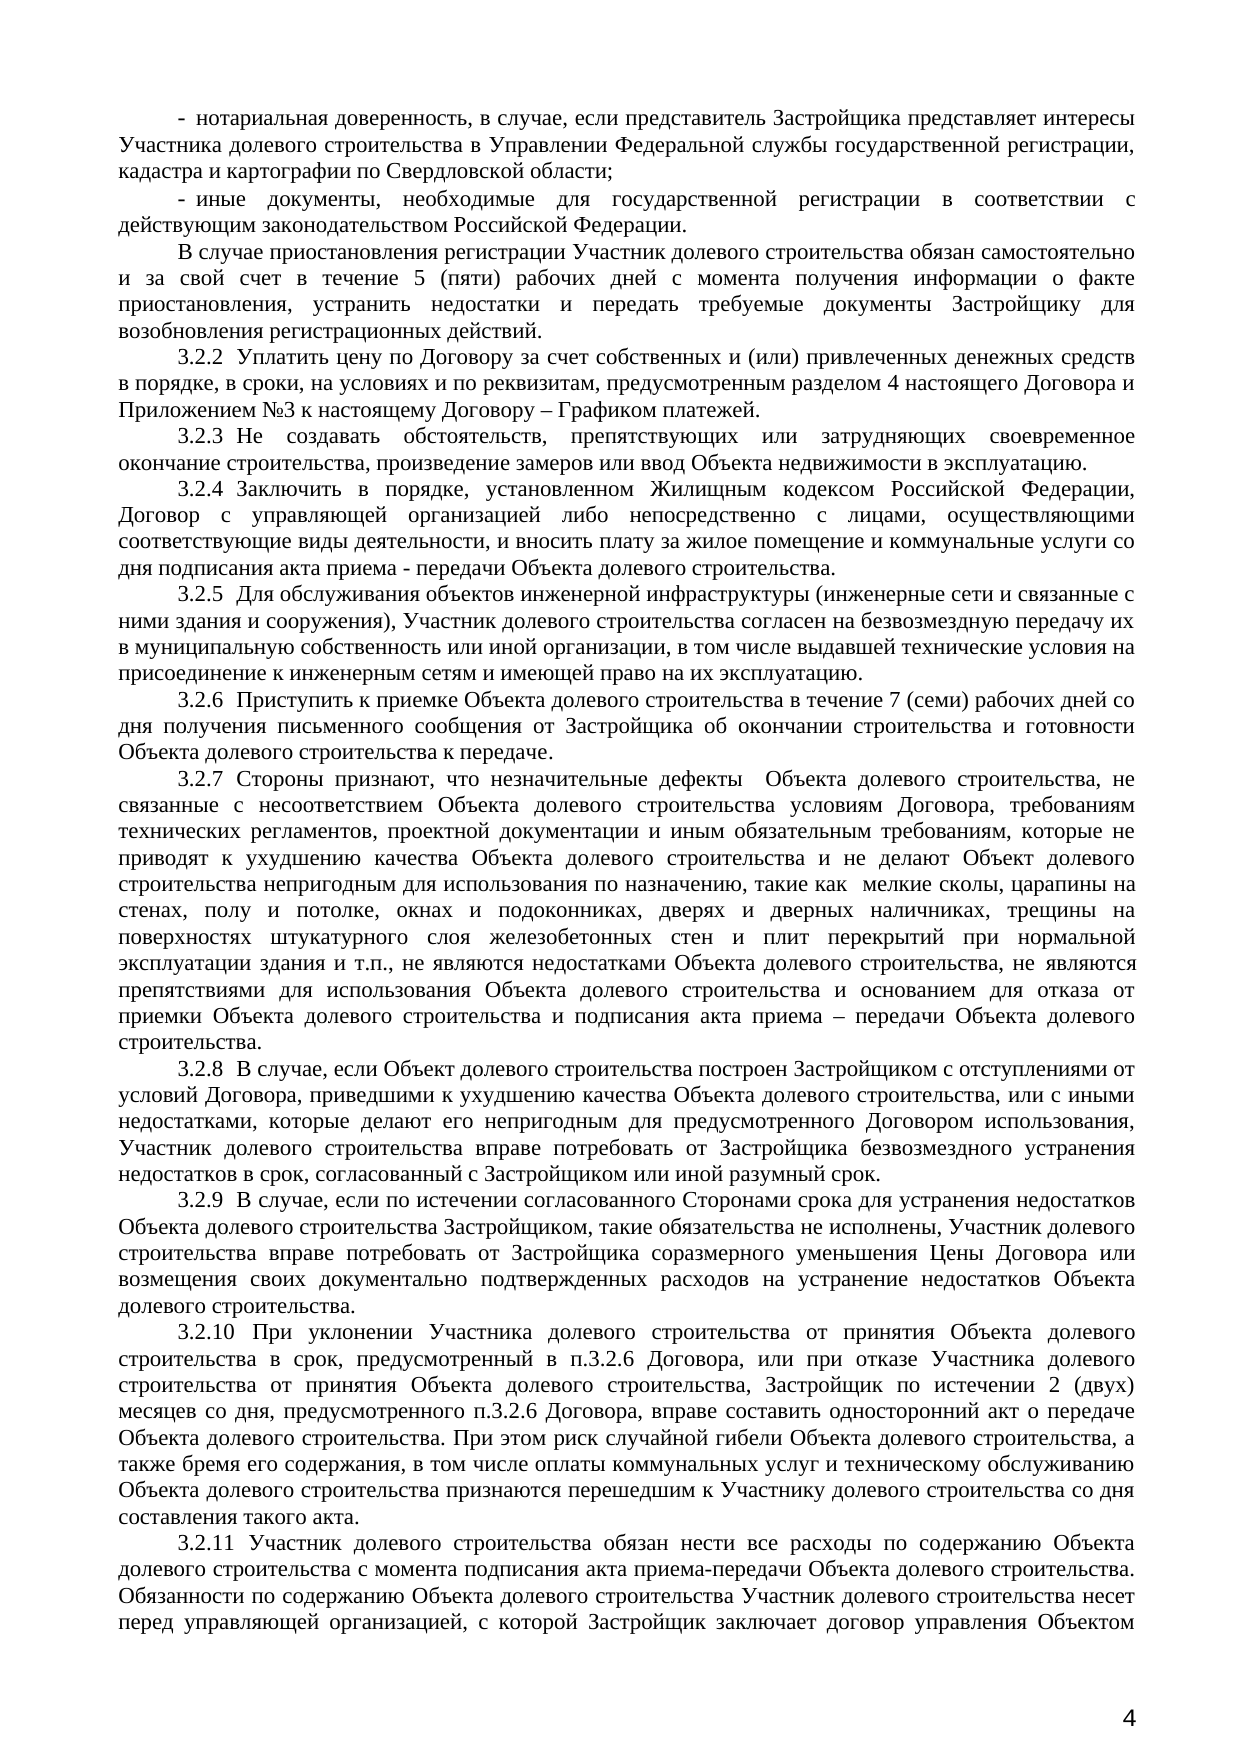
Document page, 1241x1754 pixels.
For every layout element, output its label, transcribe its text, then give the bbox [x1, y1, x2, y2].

text В случае приостановления регистрации Участник долевого строительства обязан самостоятельно и за свой счет в течение 5 (пяти) рабочих дней с момента получения информации о факте приостановления, устранить недостатки и передать требуемые документы Застройщику для возобновления регистрационных действий. [118, 238, 1137, 343]
list В случае, если по истечении согласованного Сторонами срока для устранения недостатков Объекта долевого строительства Застройщиком, такие обязательства не исполнены, Участник долевого строительства вправе потребовать от Застройщика соразмерного уменьшения Цены Договора или возмещения своих документально подтвержденных расходов на устранение недостатков Объекта долевого строительства. [118, 1186, 1137, 1318]
list Для обслуживания объектов инженерной инфраструктуры (инженерные сети и связанные с ними здания и сооружения), Участник долевого строительства согласен на безвозмездную передачу их в муниципальную собственность или иной организации, в том числе выдавшей технические условия на присоединение к инженерным сетям и имеющей право на их эксплуатацию. [118, 580, 1137, 686]
list нотариальная доверенность, в случае, если представитель Застройщика представляет интересы Участника долевого строительства в Управлении Федеральной службы государственной регистрации, кадастра и картографии по Свердловской области; [118, 103, 1137, 184]
list Стороны признают, что незначительные дефекты Объекта долевого строительства, не связанные с несоответствием Объекта долевого строительства условиям Договора, требованиям технических регламентов, проектной документации и иным обязательным требованиям, которые не приводят к ухудшению качества Объекта долевого строительства и не делают Объект долевого строительства непригодным для использования по назначению, такие как мелкие сколы, царапины на стенах, полу и потолке, окнах и подоконниках, дверях и дверных наличниках, трещины на поверхностях штукатурного слоя железобетонных стен и плит перекрытий при нормальной эксплуатации здания и т.п., не являются недостатками Объекта долевого строительства, не являются препятствиями для использования Объекта долевого строительства и основанием для отказа от приемки Объекта долевого строительства и подписания акта приема – передачи Объекта долевого строительства. [118, 765, 1137, 1055]
list Приступить к приемке Объекта долевого строительства в течение 7 (семи) рабочих дней со дня получения письменного сообщения от Застройщика об окончании строительства и готовности Объекта долевого строительства к передаче. [118, 686, 1137, 765]
list В случае, если Объект долевого строительства построен Застройщиком с отступлениями от условий Договора, приведшими к ухудшению качества Объекта долевого строительства, или с иными недостатками, которые делают его непригодным для предусмотренного Договором использования, Участник долевого строительства вправе потребовать от Застройщика безвозмездного устранения недостатков в срок, согласованный с Застройщиком или иной разумный срок. [118, 1055, 1137, 1186]
list Заключить в порядке, установленном Жилищным кодексом Российской Федерации, Договор с управляющей организацией либо непосредственно с лицами, осуществляющими соответствующие виды деятельности, и вносить плату за жилое помещение и коммунальные услуги со дня подписания акта приема - передачи Объекта долевого строительства. [118, 475, 1137, 580]
list При уклонении Участника долевого строительства от принятия Объекта долевого строительства в срок, предусмотренный в п.3.2.6 Договора, или при отказе Участника долевого строительства от принятия Объекта долевого строительства, Застройщик по истечении 2 (двух) месяцев со дня, предусмотренного п.3.2.6 Договора, вправе составить односторонний акт о передаче Объекта долевого строительства. При этом риск случайной гибели Объекта долевого строительства, а также бремя его содержания, в том числе оплаты коммунальных услуг и техническому обслуживанию Объекта долевого строительства признаются перешедшим к Участнику долевого строительства со дня составления такого акта. [118, 1318, 1137, 1529]
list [118, 1529, 1137, 1634]
list Не создавать обстоятельств, препятствующих или затрудняющих своевременное окончание строительства, произведение замеров или ввод Объекта недвижимости в эксплуатацию. [118, 422, 1137, 475]
list Уплатить цену по Договору за счет собственных и (или) привлеченных денежных средств в порядке, в сроки, на условиях и по реквизитам, предусмотренным разделом 4 настоящего Договора и Приложением №3 к настоящему Договору – Графиком платежей. [118, 343, 1137, 422]
list иные документы, необходимые для государственной регистрации в соответствии с действующим законодательством Российской Федерации. [118, 184, 1137, 238]
